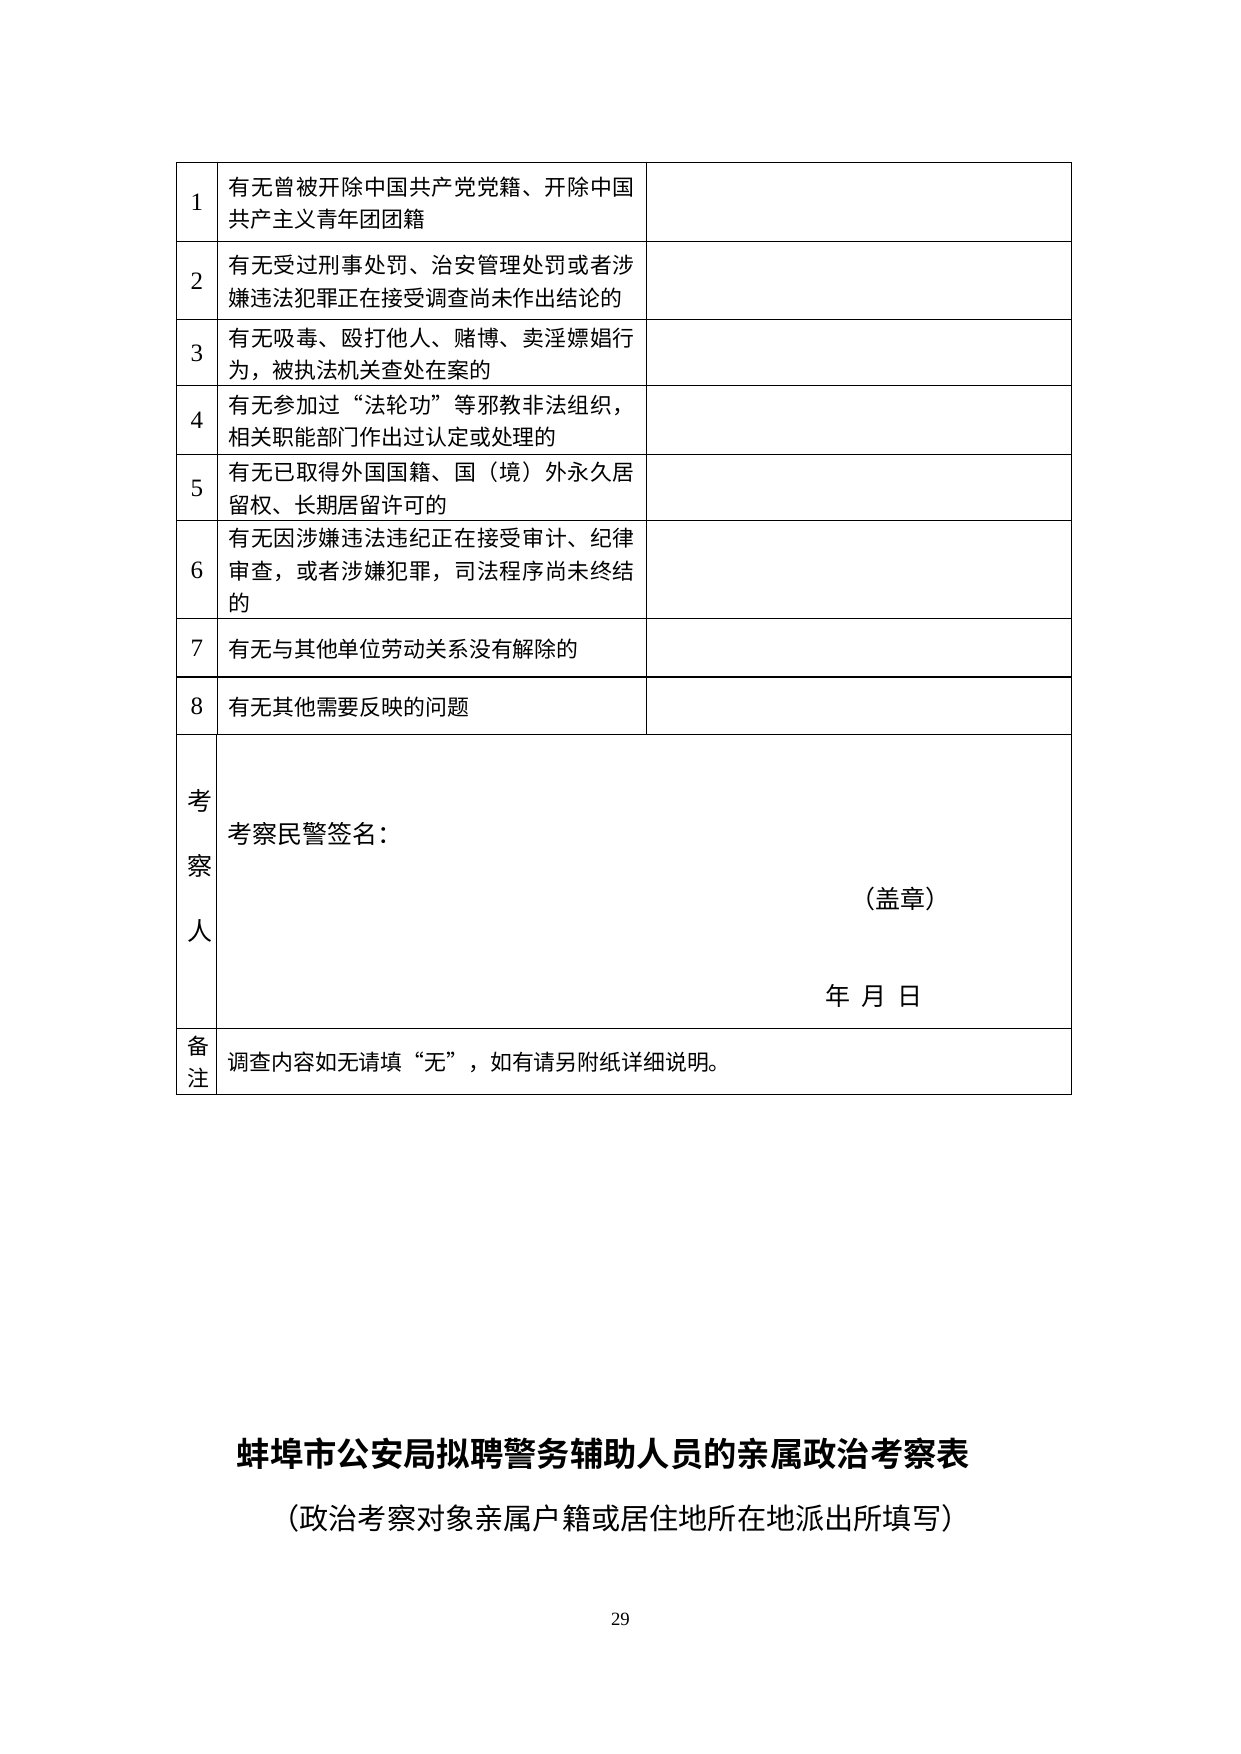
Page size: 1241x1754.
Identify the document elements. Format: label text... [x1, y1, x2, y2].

table_cell 5 [177, 455, 217, 520]
table_cell 6 [177, 521, 217, 618]
table_cell 1 [177, 163, 217, 241]
table_cell 有无因涉嫌违法违纪正在接受审计、纪律审查，或者涉嫌犯罪，司法程序尚未终结的 [218, 521, 646, 618]
table_cell [647, 455, 1071, 520]
table_cell [647, 320, 1071, 385]
table_cell 有无受过刑事处罚、治安管理处罚或者涉嫌违法犯罪正在接受调查尚未作出结论的 [218, 242, 646, 319]
table_cell 8 [177, 678, 217, 734]
table_cell [647, 386, 1071, 454]
table_cell 有无吸毒、殴打他人、赌博、卖淫嫖娼行为，被执法机关查处在案的 [218, 320, 646, 385]
table_cell 有无已取得外国国籍、国（境）外永久居留权、长期居留许可的 [218, 455, 646, 520]
table_cell [647, 242, 1071, 319]
table_cell 考察人 [177, 735, 216, 1027]
table_cell 3 [177, 320, 217, 385]
table_cell 考察民警签名： （盖章） 年 月 日 [217, 735, 1071, 1027]
table_cell 备注 [177, 1029, 216, 1093]
table_cell 7 [177, 619, 217, 676]
table_cell 有无其他需要反映的问题 [218, 678, 646, 734]
table_cell [647, 678, 1071, 734]
text （政治考察对象亲属户籍或居住地所在地派出所填写） [187, 1484, 1053, 1549]
table_cell [647, 521, 1071, 618]
table_cell 调查内容如无请填“无”，如有请另附纸详细说明。 [217, 1029, 1071, 1093]
table_cell 有无参加过“法轮功”等邪教非法组织，相关职能部门作出过认定或处理的 [218, 386, 646, 454]
table_cell 2 [177, 242, 217, 319]
table_cell 有无与其他单位劳动关系没有解除的 [218, 619, 646, 676]
table_cell [647, 163, 1071, 241]
text 蚌埠市公安局拟聘警务辅助人员的亲属政治考察表 [187, 1419, 1053, 1484]
table_cell 有无曾被开除中国共产党党籍、开除中国共产主义青年团团籍 [218, 163, 646, 241]
table_cell 4 [177, 386, 217, 454]
table_cell [647, 619, 1071, 676]
